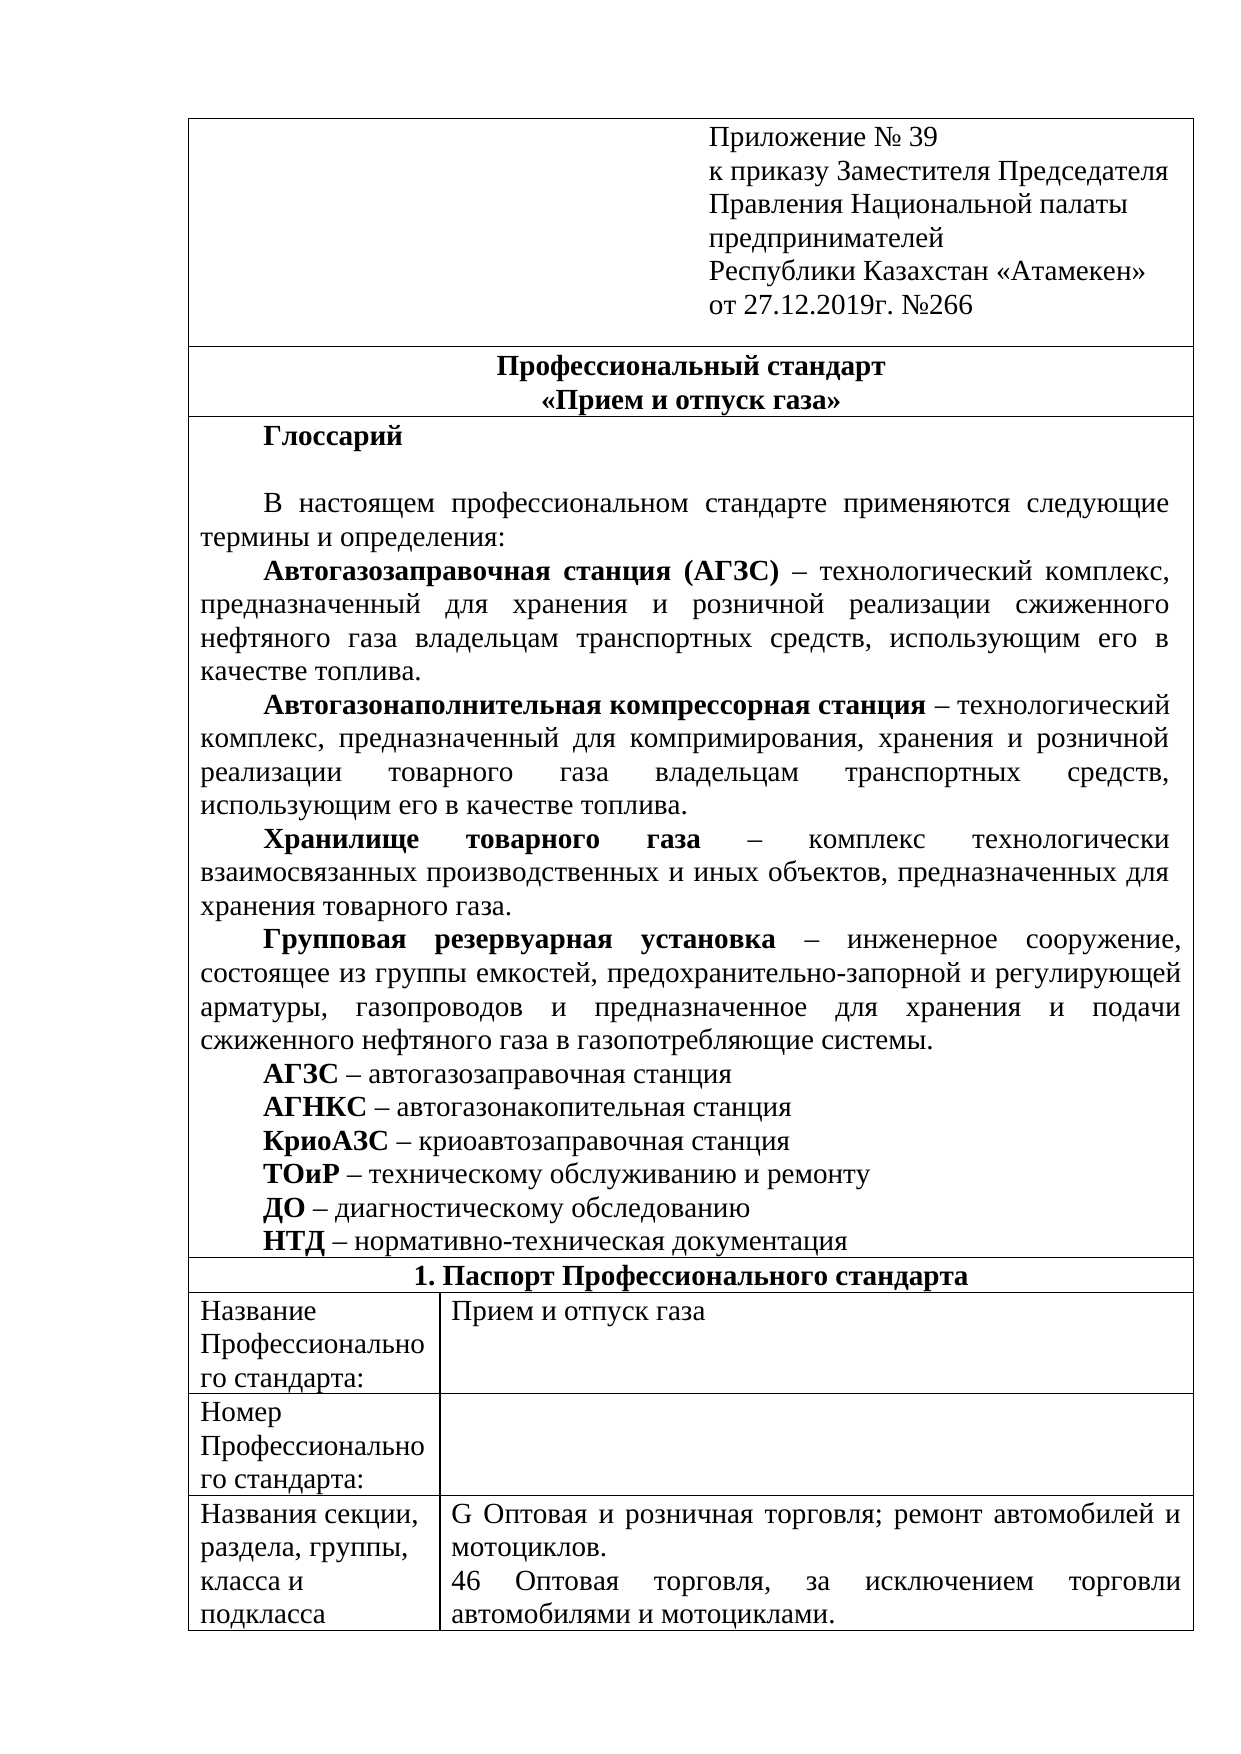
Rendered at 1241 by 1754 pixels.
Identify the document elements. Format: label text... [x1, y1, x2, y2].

table_header Приложение № 39 к приказу Заместителя Председателя Правления Национальной палаты предпринимателей Республики Казахстан «Атамекен» от 27.12.2019г. №266 [189, 119, 1193, 346]
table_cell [189, 1496, 439, 1630]
table_cell Название Профессионального стандарта: [189, 1293, 439, 1393]
table_cell Номер Профессионального стандарта: [189, 1394, 439, 1495]
table_cell [441, 1394, 1193, 1495]
table_cell 1. Паспорт Профессионального стандарта [189, 1258, 1193, 1292]
table_cell Профессиональный стандарт «Прием и отпуск газа» [189, 347, 1193, 416]
table_cell Прием и отпуск газа [441, 1293, 1193, 1393]
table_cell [441, 1496, 1193, 1630]
table_cell Глоссарий В настоящем профессиональном стандарте применяются следующие термины и определения: Автогазозаправочная станция (АГЗС) – технологический комплекс, предназначенный для хранения и розничной реализации сжиженного нефтяного газа владельцам транспортных средств, использующим его в качестве топлива. Автогазонаполнительная компрессорная станция – технологический комплекс, предназначенный для компримирования, хранения и розничной реализации товарного газа владельцам транспортных средств, использующим его в качестве топлива. Хранилище товарного газа – комплекс технологически взаимосвязанных производственных и иных объектов, предназначенных для хранения товарного газа. Групповая резервуарная установка – инженерное сооружение, состоящее из группы емкостей, предохранительно-запорной и регулирующей арматуры, газопроводов и предназначенное для хранения и подачи сжиженного нефтяного газа в газопотребляющие системы. АГЗС – автогазозаправочная станция АГНКС – автогазонакопительная станция КриоАЗС – криоавтозаправочная станция ТОиР – техническому обслуживанию и ремонту ДО – диагностическому обследованию НТД – нормативно-техническая документация [189, 417, 1193, 1257]
